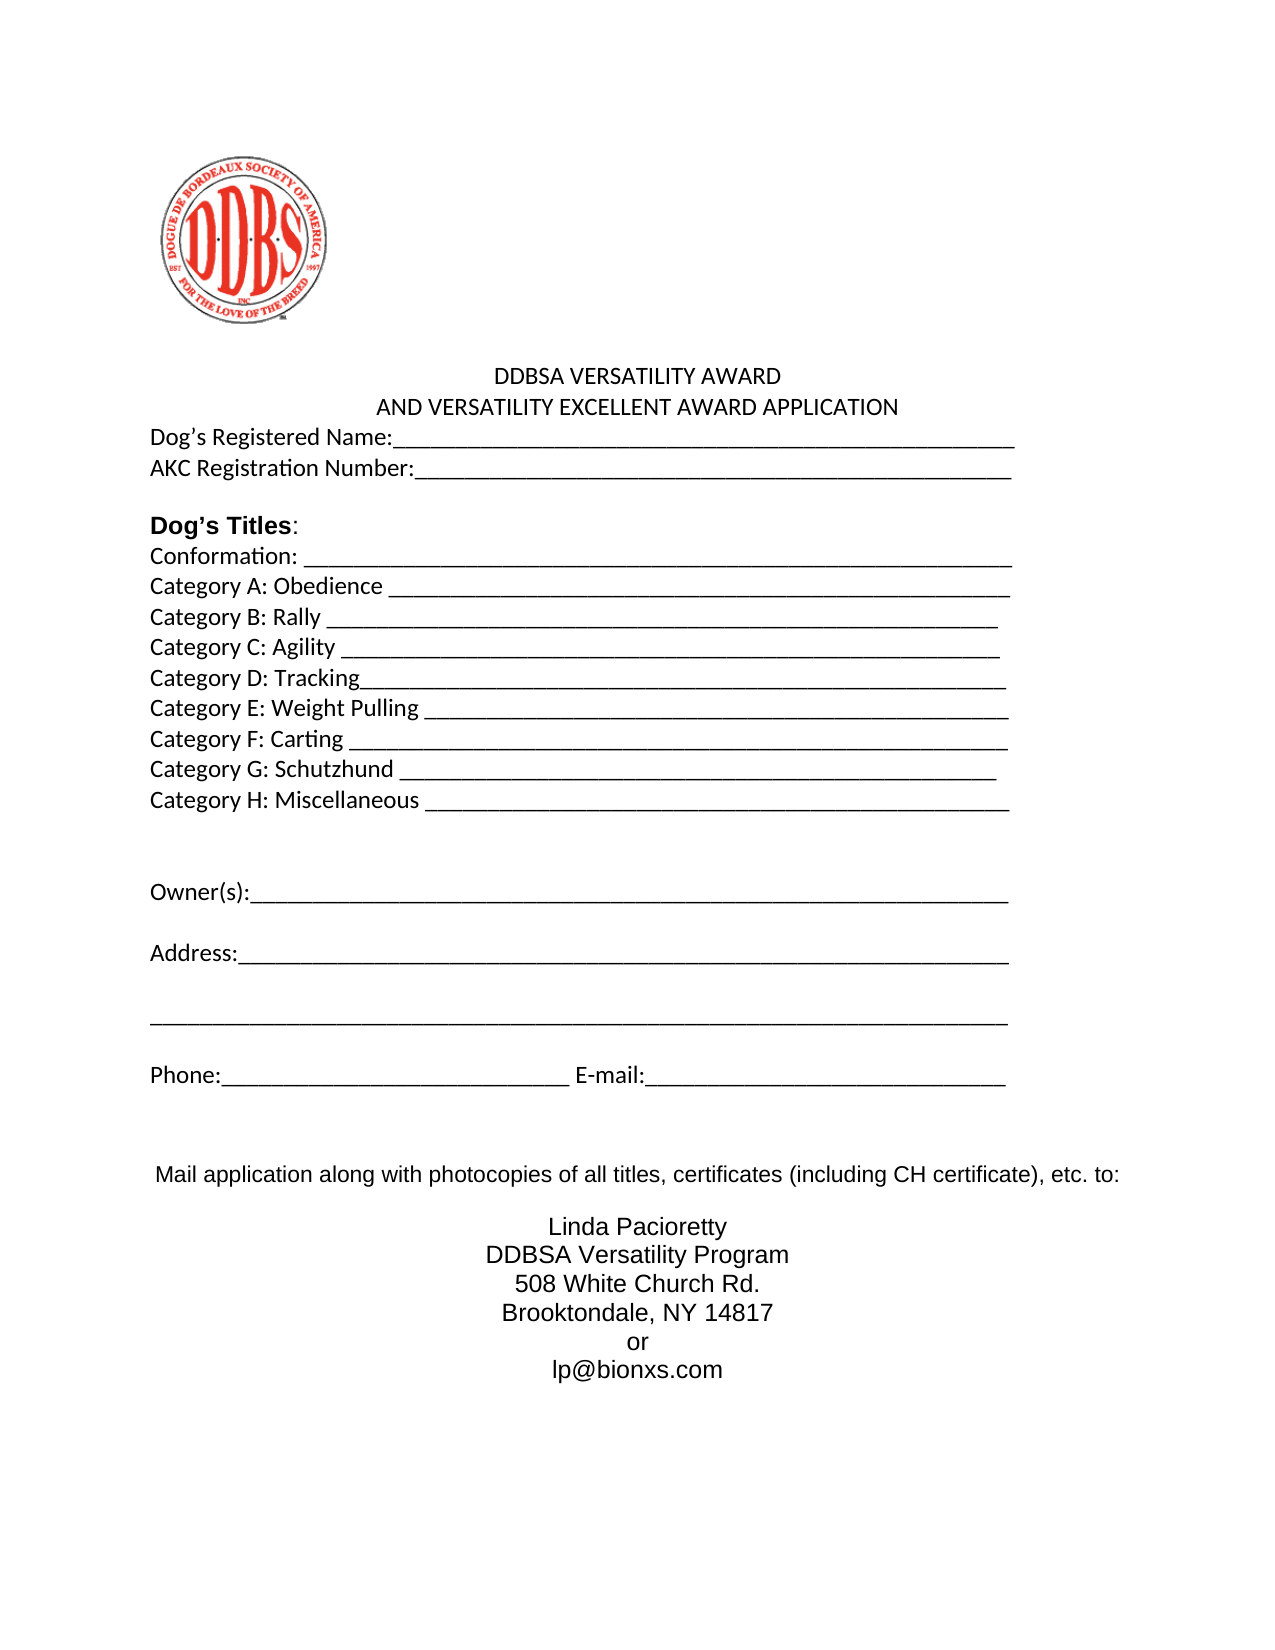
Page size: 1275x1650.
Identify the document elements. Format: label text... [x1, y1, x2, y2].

picture [150, 150, 338, 332]
text Dog’s Titles: [150, 511, 1125, 540]
text Category F: Carting _____________________________________________________ [150, 723, 1125, 753]
text Category A: Obedience __________________________________________________ [150, 570, 1125, 601]
text or [150, 1326, 1125, 1355]
text Mail application along with photocopies of all titles, certificates (including CH certificate), etc. to: [150, 1161, 1125, 1187]
text Linda Pacioretty DDBSA Versatility Program 508 White Church Rd. Brooktondale, NY 14817 [150, 1187, 1125, 1326]
text Dog’s Registered Name:__________________________________________________ [150, 421, 1125, 452]
text lp@bionxs.com [150, 1355, 1125, 1384]
text Category C: Agility _____________________________________________________ [150, 631, 1125, 662]
text Category G: Schutzhund ________________________________________________ [150, 753, 1125, 784]
text Conformation: _________________________________________________________ [150, 540, 1125, 570]
text Address:______________________________________________________________ [150, 937, 1125, 967]
text _____________________________________________________________________ [150, 998, 1125, 1028]
text Owner(s):_____________________________________________________________ [150, 876, 1125, 906]
text Category B: Rally ______________________________________________________ [150, 601, 1125, 631]
text AKC Registration Number:________________________________________________ [150, 452, 1125, 482]
text Category H: Miscellaneous _______________________________________________ [150, 784, 1125, 814]
text AND VERSATILITY EXCELLENT AWARD APPLICATION [150, 391, 1125, 421]
text DDBSA VERSATILITY AWARD [150, 360, 1125, 391]
text Category D: Tracking____________________________________________________ [150, 662, 1125, 692]
text Phone:____________________________ E-mail:_____________________________ [150, 1059, 1125, 1089]
text Category E: Weight Pulling _______________________________________________ [150, 692, 1125, 723]
